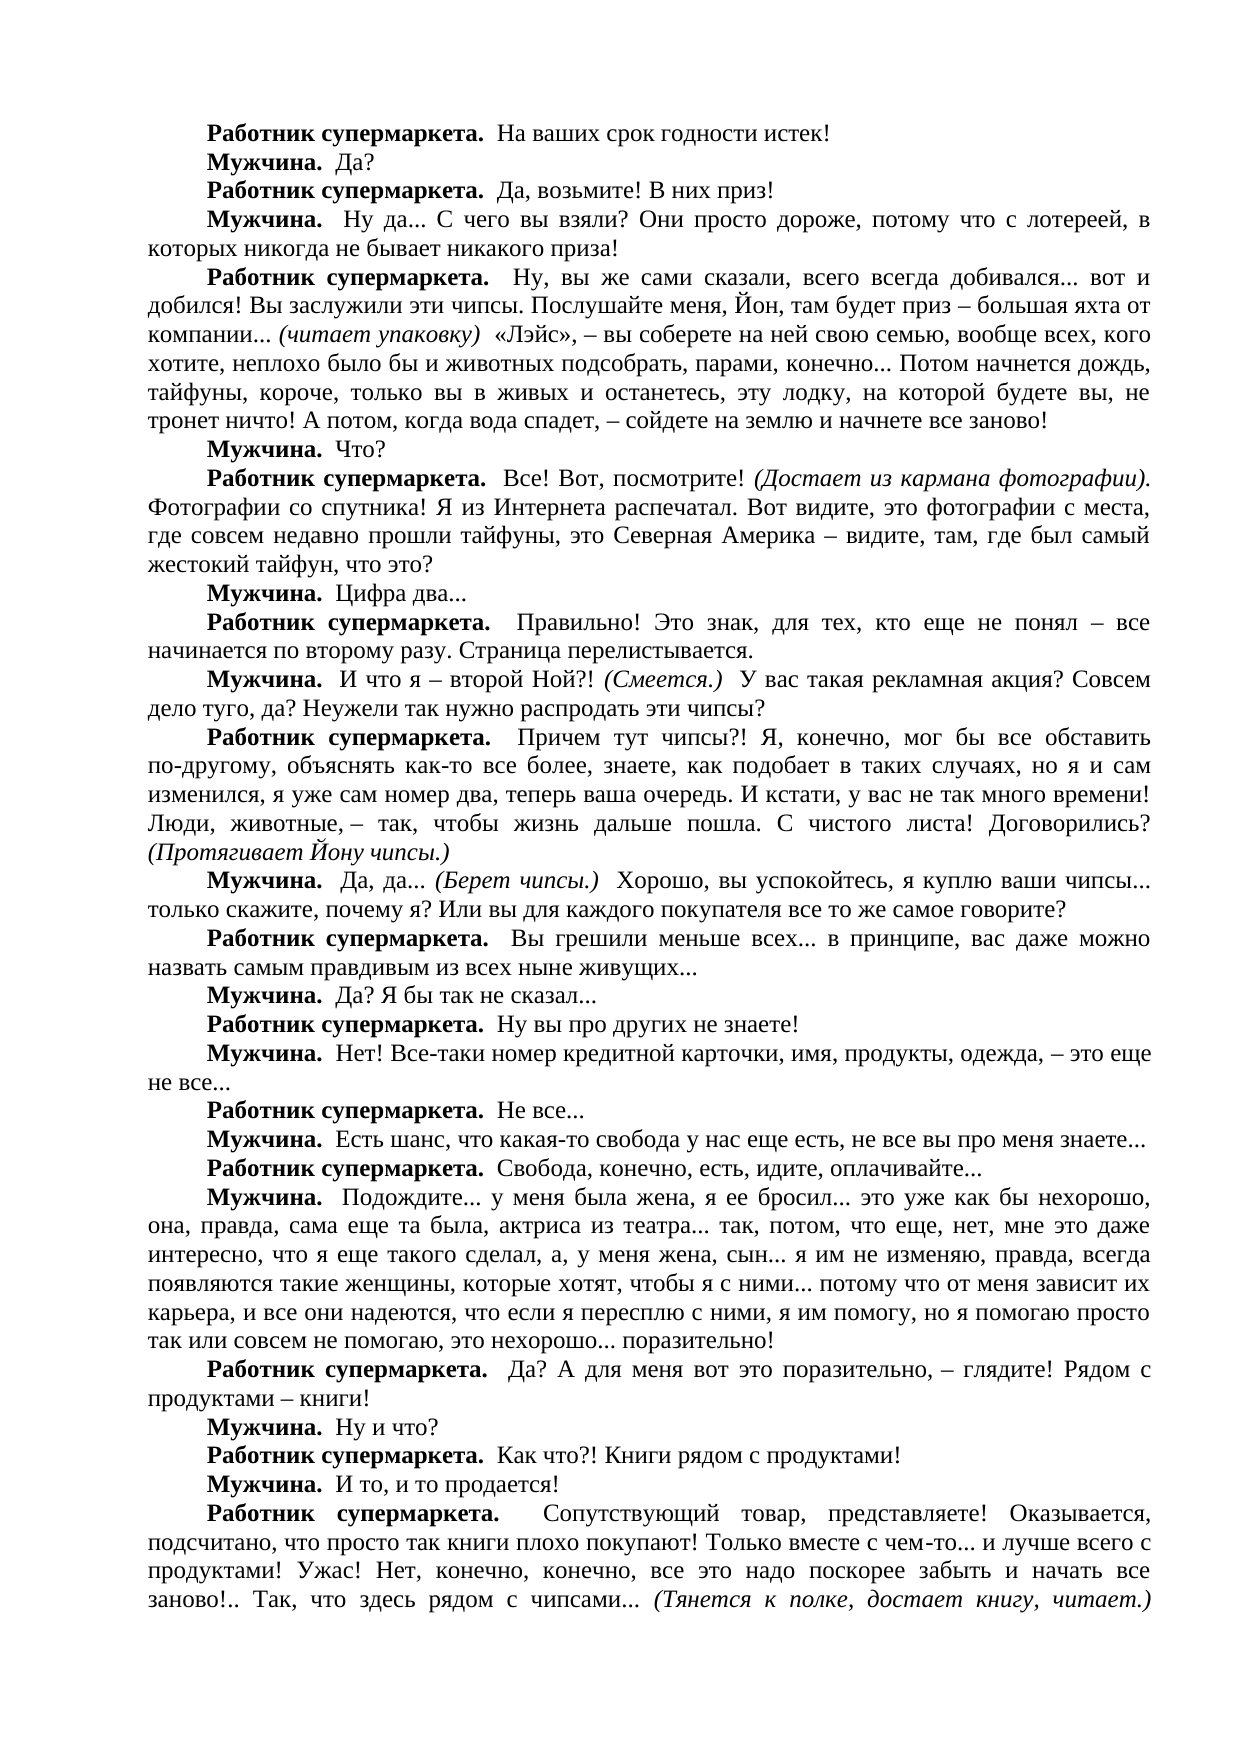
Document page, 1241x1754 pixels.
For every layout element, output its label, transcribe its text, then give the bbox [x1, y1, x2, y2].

text Мужчина. Да? [148, 147, 1152, 176]
text Работник супермаркета. Ну вы про других не знаете! [148, 1009, 1152, 1038]
text Работник супермаркета. Вы грешили меньше всех... в принципе, вас даже можно назвать самым правдивым из всех ныне живущих... [148, 923, 1152, 981]
text Работник супермаркета. Свобода, конечно, есть, идите, оплачивайте... [148, 1153, 1152, 1182]
text Работник супермаркета. Ну, вы же сами сказали, всего всегда добивался... вот и добился! Вы заслужили эти чипсы. Послушайте меня, Йон, там будет приз – большая яхта от компании... (читает упаковку) «Лэйс», – вы соберете на ней свою семью, вообще всех, кого хотите, неплохо было бы и животных подсобрать, парами, конечно... Потом начнется дождь, тайфуны, короче, только вы в живых и останетесь, эту лодку, на которой будете вы, не тронет ничто! А потом, когда вода спадет, – сойдете на землю и начнете все заново! [148, 262, 1152, 434]
text Работник супермаркета. На ваших срок годности истек! [148, 118, 1152, 147]
text Мужчина. Есть шанс, что какая-то свобода у нас еще есть, не все вы про меня знаете... [148, 1124, 1152, 1153]
text Работник супермаркета. Да? А для меня вот это поразительно, – глядите! Рядом с продуктами – книги! [148, 1354, 1152, 1412]
text Мужчина. И то, и то продается! [148, 1469, 1152, 1498]
text Работник супермаркета. Все! Вот, посмотрите! (Достает из кармана фотографии). Фотографии со спутника! Я из Интернета распечатал. Вот видите, это фотографии с места, где совсем недавно прошли тайфуны, это Северная Америка – видите, там, где был самый жестокий тайфун, что это? [148, 463, 1152, 578]
text Мужчина. Подождите... у меня была жена, я ее бросил... это уже как бы нехорошо, она, правда, сама еще та была, актриса из театра... так, потом, что еще, нет, мне это даже интересно, что я еще такого сделал, а, у меня жена, сын... я им не изменяю, правда, всегда появляются такие женщины, которые хотят, чтобы я с ними... потому что от меня зависит их карьера, и все они надеются, что если я пересплю с ними, я им помогу, но я помогаю просто так или совсем не помогаю, это нехорошо... поразительно! [148, 1182, 1152, 1354]
text Работник супермаркета. Как что?! Книги рядом с продуктами! [148, 1441, 1152, 1469]
text Работник супермаркета. Причем тут чипсы?! Я, конечно, мог бы все обставить по-другому, объяснять как-то все более, знаете, как подобает в таких случаях, но я и сам изменился, я уже сам номер два, теперь ваша очередь. И кстати, у вас не так много времени! Люди, животные, – так, чтобы жизнь дальше пошла. С чистого листа! Договорились? (Протягивает Йону чипсы.) [148, 722, 1152, 866]
text Мужчина. Что? [148, 434, 1152, 463]
text Мужчина. Цифра два... [148, 578, 1152, 607]
text Работник супермаркета. Правильно! Это знак, для тех, кто еще не понял – все начинается по второму разу. Страница перелистывается. [148, 607, 1152, 664]
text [148, 1498, 1152, 1613]
text Мужчина. Да? Я бы так не сказал... [148, 981, 1152, 1009]
text Мужчина. Нет! Все-таки номер кредитной карточки, имя, продукты, одежда, – это еще не все... [148, 1038, 1152, 1096]
text Мужчина. Да, да... (Берет чипсы.) Хорошо, вы успокойтесь, я куплю ваши чипсы... только скажите, почему я? Или вы для каждого покупателя все то же самое говорите? [148, 866, 1152, 923]
text Мужчина. Ну и что? [148, 1412, 1152, 1441]
text Мужчина. Ну да... С чего вы взяли? Они просто дороже, потому что с лотереей, в которых никогда не бывает никакого приза! [148, 204, 1152, 262]
text Работник супермаркета. Да, возьмите! В них приз! [148, 176, 1152, 204]
text Мужчина. И что я – второй Ной?! (Смеется.) У вас такая рекламная акция? Совсем дело туго, да? Неужели так нужно распродать эти чипсы? [148, 664, 1152, 722]
text Работник супермаркета. Не все... [148, 1096, 1152, 1124]
